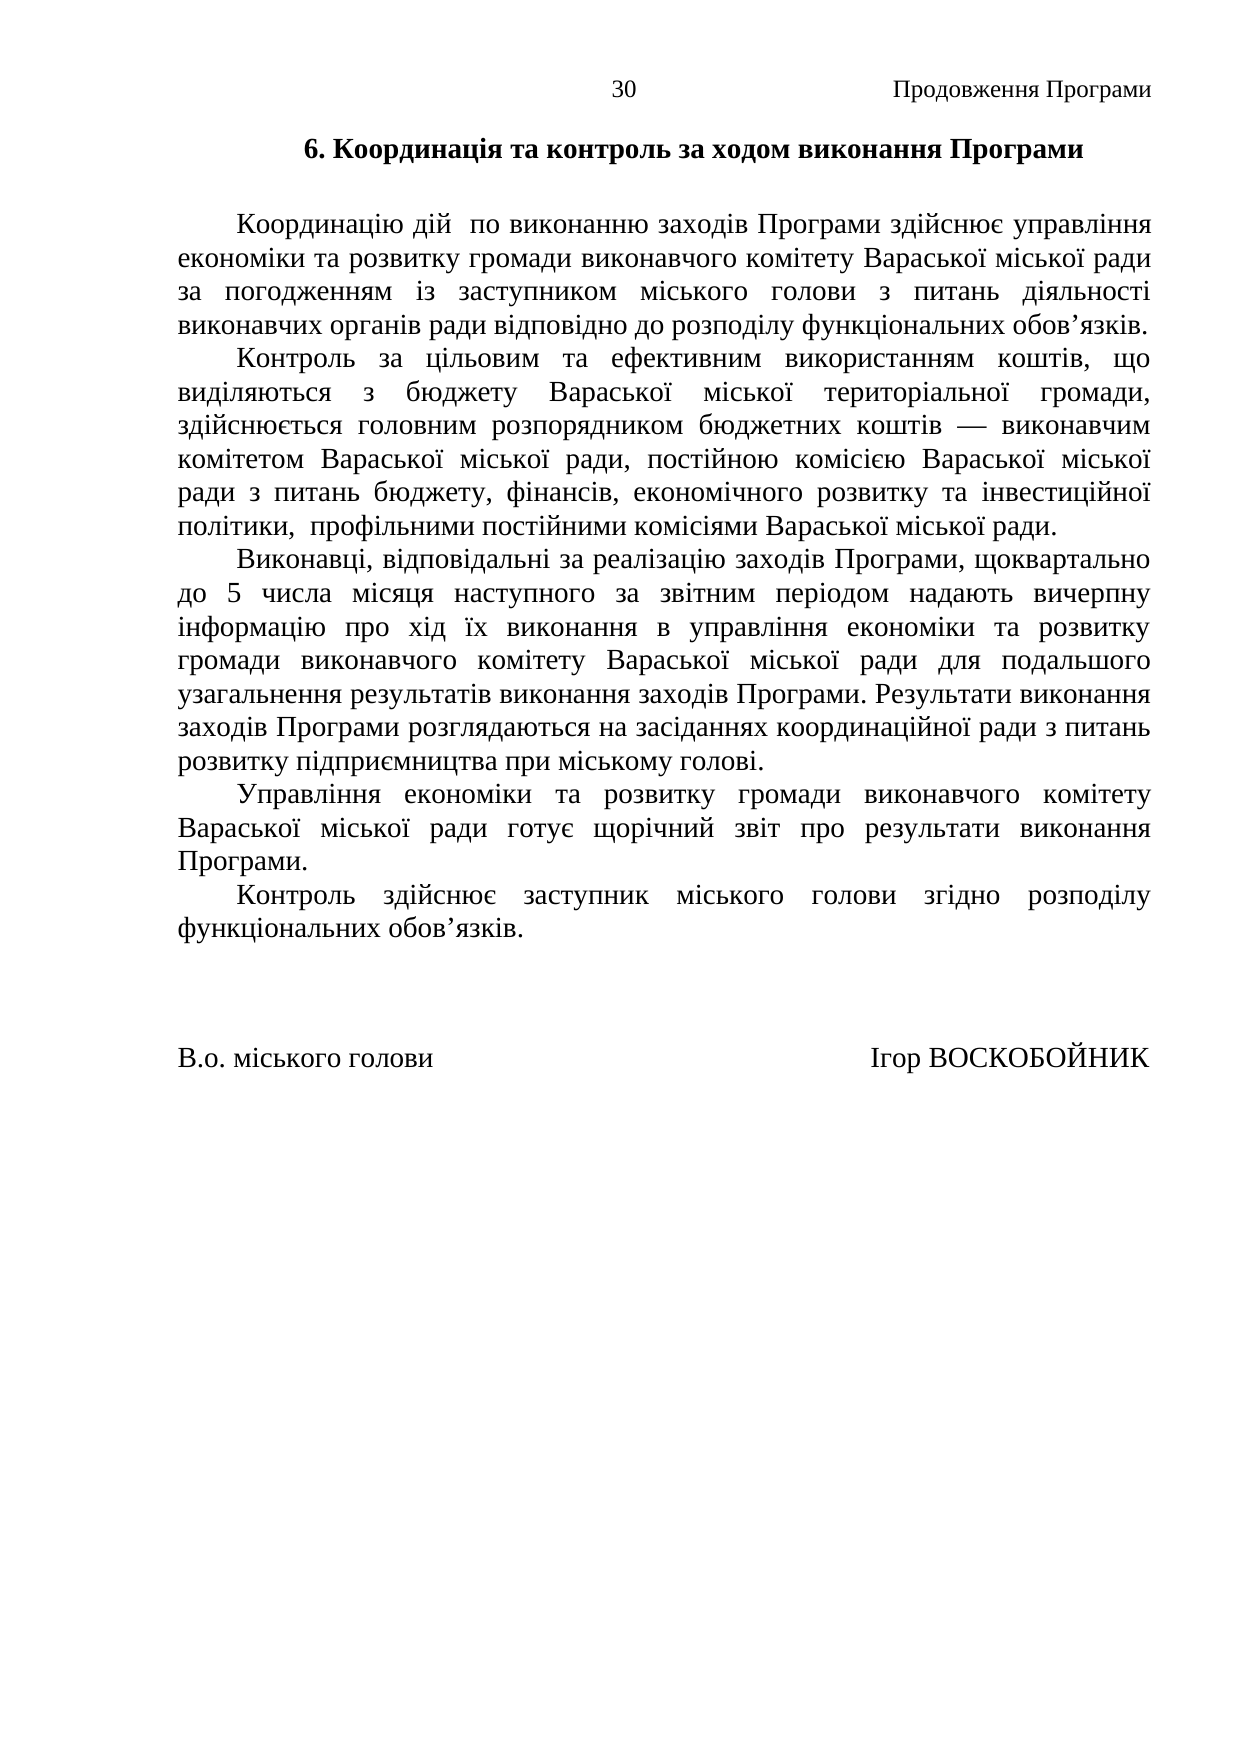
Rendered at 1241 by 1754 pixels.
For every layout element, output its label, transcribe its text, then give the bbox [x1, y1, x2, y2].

text Управління економіки та розвитку громади виконавчого комітету Вараської міської ради готує щорічний звіт про результати виконання Програми. [177, 776, 1152, 877]
text Виконавці, відповідальні за реалізацію заходів Програми, щоквартально до 5 числа місяця наступного за звітним періодом надають вичерпну інформацію про хід їх виконання в управління економіки та розвитку громади виконавчого комітету Вараської міської ради для подальшого узагальнення результатів виконання заходів Програми. Результати виконання заходів Програми розглядаються на засіданнях координаційної ради з питань розвитку підприємництва при міському голові. [177, 542, 1152, 776]
text Контроль за цільовим та ефективним використанням коштів, що виділяються з бюджету Вараської міської територіальної громади, здійснюється головним розпорядником бюджетних коштів — виконавчим комітетом Вараської міської ради, постійною комісією Вараської міської ради з питань бюджету, фінансів, економічного розвитку та інвестиційної політики, профільними постійними комісіями Вараської міської ради. [177, 340, 1152, 542]
text Координацію дій по виконанню заходів Програми здійснює управління економіки та розвитку громади виконавчого комітету Вараської міської ради за погодженням із заступником міського голови з питань діяльності виконавчих органів ради відповідно до розподілу функціональних обов’язків. [177, 206, 1152, 340]
text 6. Координація та контроль за ходом виконання Програми [177, 131, 1152, 165]
text Контроль здійснює заступник міського голови згідно розподілу функціональних обов’язків. [177, 877, 1152, 944]
text В.о. міського голови Ігор ВОСКОБОЙНИК [177, 1040, 1152, 1073]
